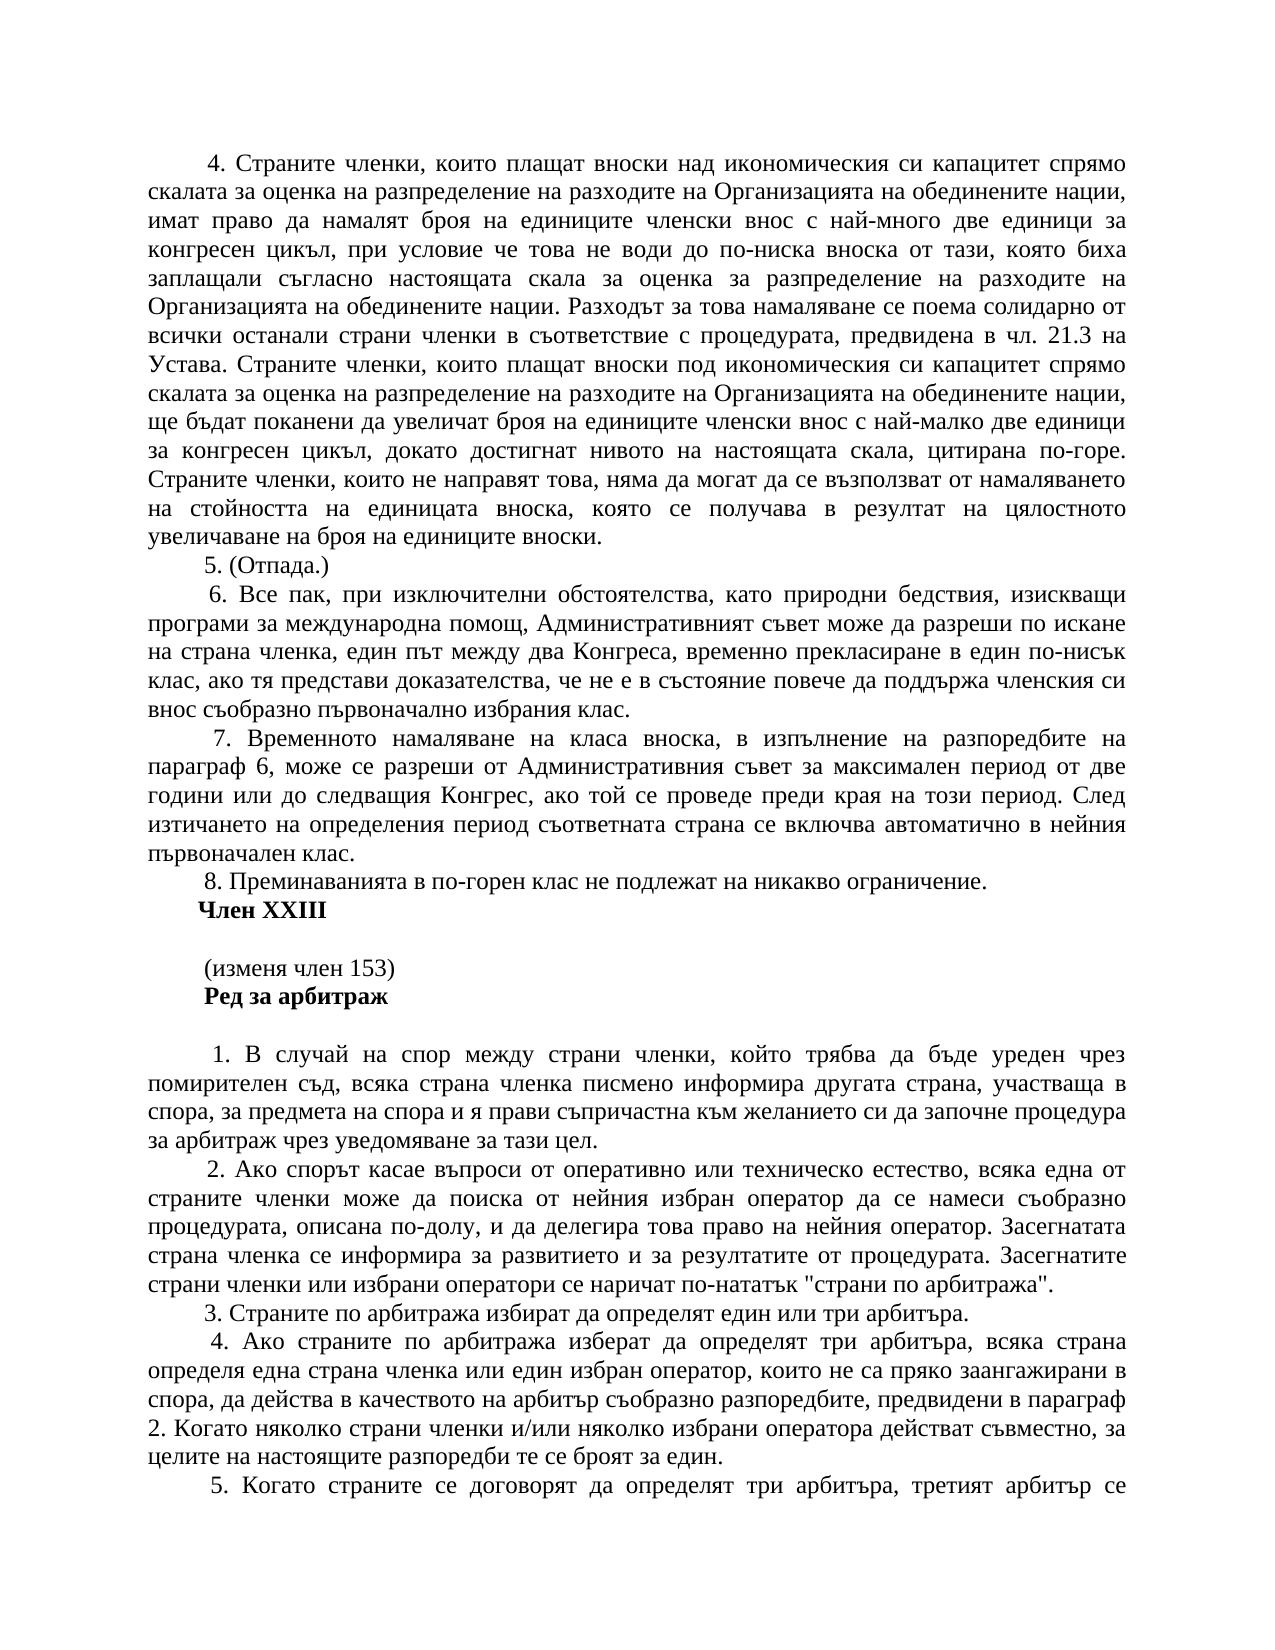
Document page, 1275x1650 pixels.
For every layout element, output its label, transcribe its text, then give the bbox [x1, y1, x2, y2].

text 1. В случай на спор между страни членки, който трябва да бъде уреден чрез помирителен съд, всяка страна членка писмено информира другата страна, участваща в спора, за предмета на спора и я прави съпричастна към желанието си да започне процедура за арбитраж чрез уведомяване за тази цел. [148, 1039, 1127, 1154]
text Ред за арбитраж [148, 981, 1127, 1010]
text 3. Страните по арбитража избират да определят един или три арбитъра. [148, 1298, 1127, 1326]
text 4. Страните членки, които плащат вноски над икономическия си капацитет спрямо скалата за оценка на разпределение на разходите на Организацията на обединените нации, имат право да намалят броя на единиците членски внос с най-много две единици за конгресен цикъл, при условие че това не води до по-ниска вноска от тази, която биха заплащали съгласно настоящата скала за оценка за разпределение на разходите на Организацията на обединените нации. Разходът за това намаляване се поема солидарно от всички останали страни членки в съответствие с процедурата, предвидена в чл. 21.3 на Устава. Страните членки, които плащат вноски под икономическия си капацитет спрямо скалата за оценка на разпределение на разходите на Организацията на обединените нации, ще бъдат поканени да увеличат броя на единиците членски внос с най-малко две единици за конгресен цикъл, докато достигнат нивото на настоящата скала, цитирана по-горе. Страните членки, които не направят това, няма да могат да се възползват от намаляването на стойността на единицата вноска, която се получава в резултат на цялостното увеличаване на броя на единиците вноски. [148, 148, 1127, 550]
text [148, 1470, 1127, 1499]
text (изменя член 153) [148, 953, 1127, 981]
text Член XXIII [148, 895, 1127, 924]
text 8. Преминаванията в по-горен клас не подлежат на никакво ограничение. [148, 866, 1127, 895]
text 6. Все пак, при изключителни обстоятелства, като природни бедствия, изискващи програми за международна помощ, Административният съвет може да разреши по искане на страна членка, един път между два Конгреса, временно прекласиране в един по-нисък клас, ако тя представи доказателства, че не е в състояние повече да поддържа членския си внос съобразно първоначално избрания клас. [148, 579, 1127, 723]
text 2. Ако спорът касае въпроси от оперативно или техническо естество, всяка една от страните членки може да поиска от нейния избран оператор да се намеси съобразно процедурата, описана по-долу, и да делегира това право на нейния оператор. Засегнатата страна членка се информира за развитието и за резултатите от процедурата. Засегнатите страни членки или избрани оператори се наричат по-нататък "страни по арбитража". [148, 1154, 1127, 1298]
text 7. Временното намаляване на класа вноска, в изпълнение на разпоредбите на параграф 6, може се разреши от Административния съвет за максимален период от две години или до следващия Конгрес, ако той се проведе преди края на този период. След изтичането на определения период съответната страна се включва автоматично в нейния първоначален клас. [148, 723, 1127, 866]
text 4. Ако страните по арбитража изберат да определят три арбитъра, всяка страна определя една страна членка или един избран оператор, които не са пряко заангажирани в спора, да действа в качеството на арбитър съобразно разпоредбите, предвидени в параграф 2. Когато няколко страни членки и/или няколко избрани оператора действат съвместно, за целите на настоящите разпоредби те се броят за един. [148, 1326, 1127, 1470]
text 5. (Отпада.) [148, 550, 1127, 579]
